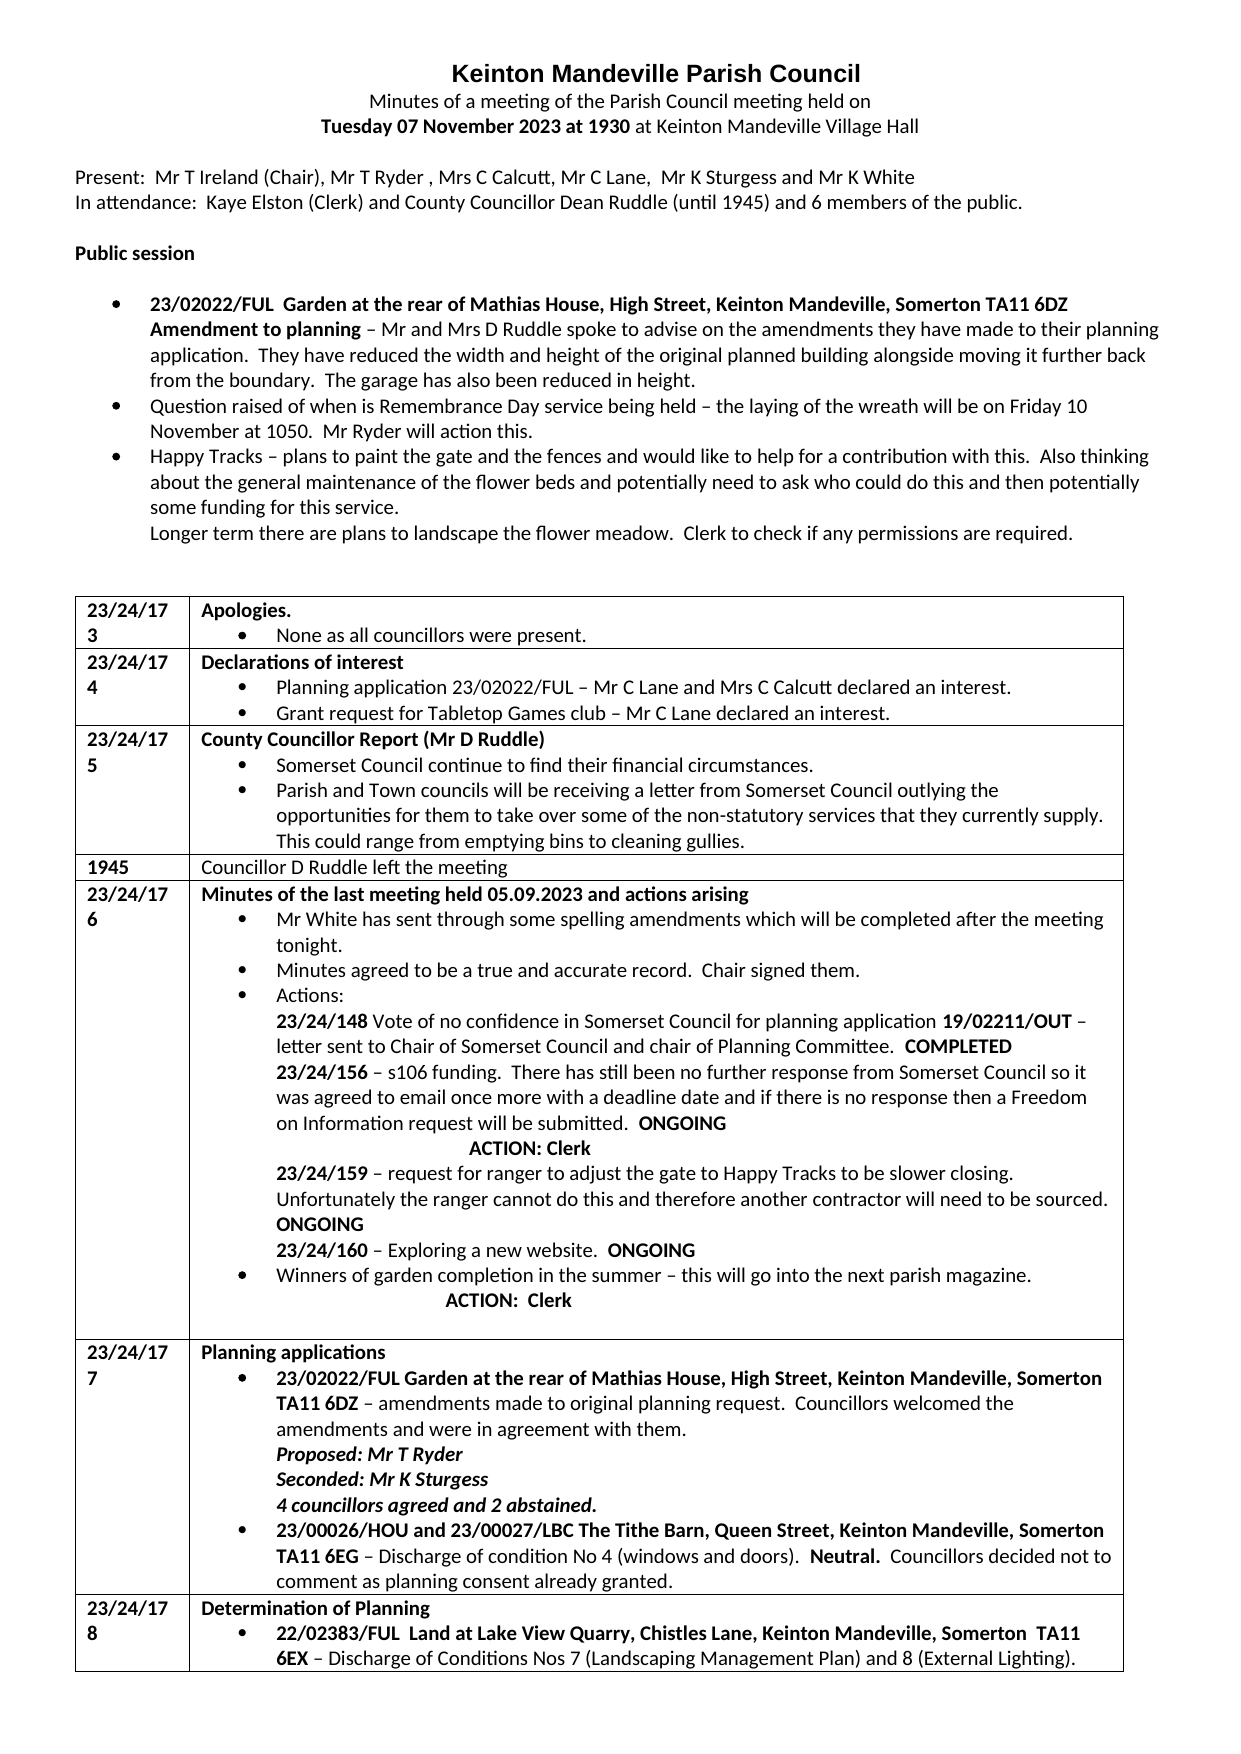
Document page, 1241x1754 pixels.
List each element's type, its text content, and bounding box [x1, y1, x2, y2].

table_cell Councillor D Ruddle left the meeting [190, 855, 1123, 880]
table_cell 23/24/176 [76, 881, 189, 1338]
list Question raised of when is Remembrance Day service being held – the laying of the wreath will be on Friday 10 November at 1050. Mr Ryder will action this. [112, 393, 1165, 444]
table_cell 23/24/174 [76, 649, 189, 725]
text Public session [75, 240, 1165, 266]
text In attendance: Kaye Elston (Clerk) and County Councillor Dean Ruddle (until 1945) and 6 members of the public. [75, 189, 1165, 215]
list 23/02022/FUL Garden at the rear of Mathias House, High Street, Keinton Mandeville, Somerton TA11 6DZ Amendment to planning – Mr and Mrs D Ruddle spoke to advise on the amendments they have made to their planning application. They have reduced the width and height of the original planned building alongside moving it further back from the boundary. The garage has also been reduced in height. [112, 291, 1165, 393]
table_cell 23/24/177 [76, 1340, 189, 1594]
table_cell County Councillor Report (Mr D Ruddle) Somerset Council continue to find their financial circumstances. Parish and Town councils will be receiving a letter from Somerset Council outlying the opportunities for them to take over some of the non-statutory services that they currently supply. This could range from emptying bins to cleaning gullies. [190, 726, 1123, 853]
table_cell Declarations of interest Planning application 23/02022/FUL – Mr C Lane and Mrs C Calcutt declared an interest. Grant request for Tabletop Games club – Mr C Lane declared an interest. [190, 649, 1123, 725]
table_header Apologies. None as all councillors were present. [190, 597, 1123, 648]
table_cell 23/24/175 [76, 726, 189, 853]
table_cell Minutes of the last meeting held 05.09.2023 and actions arising Mr White has sent through some spelling amendments which will be completed after the meeting tonight. Minutes agreed to be a true and accurate record. Chair signed them. Actions: 23/24/148 Vote of no confidence in Somerset Council for planning application 19/02211/OUT – letter sent to Chair of Somerset Council and chair of Planning Committee. COMPLETED 23/24/156 – s106 funding. There has still been no further response from Somerset Council so it was agreed to email once more with a deadline date and if there is no response then a Freedom on Information request will be submitted. ONGOING ACTION: Clerk 23/24/159 – request for ranger to adjust the gate to Happy Tracks to be slower closing. Unfortunately the ranger cannot do this and therefore another contractor will need to be sourced. ONGOING 23/24/160 – Exploring a new website. ONGOING Winners of garden completion in the summer – this will go into the next parish magazine. ACTION: Clerk [190, 881, 1123, 1338]
table_cell Determination of Planning 22/02383/FUL Land at Lake View Quarry, Chistles Lane, Keinton Mandeville, Somerton TA11 6EX – Discharge of Conditions Nos 7 (Landscaping Management Plan) and 8 (External Lighting). [190, 1595, 1123, 1671]
text Tuesday 07 November 2023 at 1930 at Keinton Mandeville Village Hall [75, 113, 1165, 139]
text Minutes of a meeting of the Parish Council meeting held on [75, 88, 1165, 113]
title Keinton Mandeville Parish Council [75, 59, 1237, 88]
table_header 23/24/173 [76, 597, 189, 648]
text Present: Mr T Ireland (Chair), Mr T Ryder , Mrs C Calcutt, Mr C Lane, Mr K Sturgess and Mr K White [75, 164, 1165, 189]
table_cell Planning applications 23/02022/FUL Garden at the rear of Mathias House, High Street, Keinton Mandeville, Somerton TA11 6DZ – amendments made to original planning request. Councillors welcomed the amendments and were in agreement with them. Proposed: Mr T Ryder Seconded: Mr K Sturgess 4 councillors agreed and 2 abstained. 23/00026/HOU and 23/00027/LBC The Tithe Barn, Queen Street, Keinton Mandeville, Somerton TA11 6EG – Discharge of condition No 4 (windows and doors). Neutral. Councillors decided not to comment as planning consent already granted. [190, 1340, 1123, 1594]
list Happy Tracks – plans to paint the gate and the fences and would like to help for a contribution with this. Also thinking about the general maintenance of the flower beds and potentially need to ask who could do this and then potentially some funding for this service. [112, 444, 1165, 520]
table_cell 1945 [76, 855, 189, 880]
table_cell 23/24/178 [76, 1595, 189, 1671]
list Longer term there are plans to landscape the flower meadow. Clerk to check if any permissions are required. [150, 520, 1165, 545]
